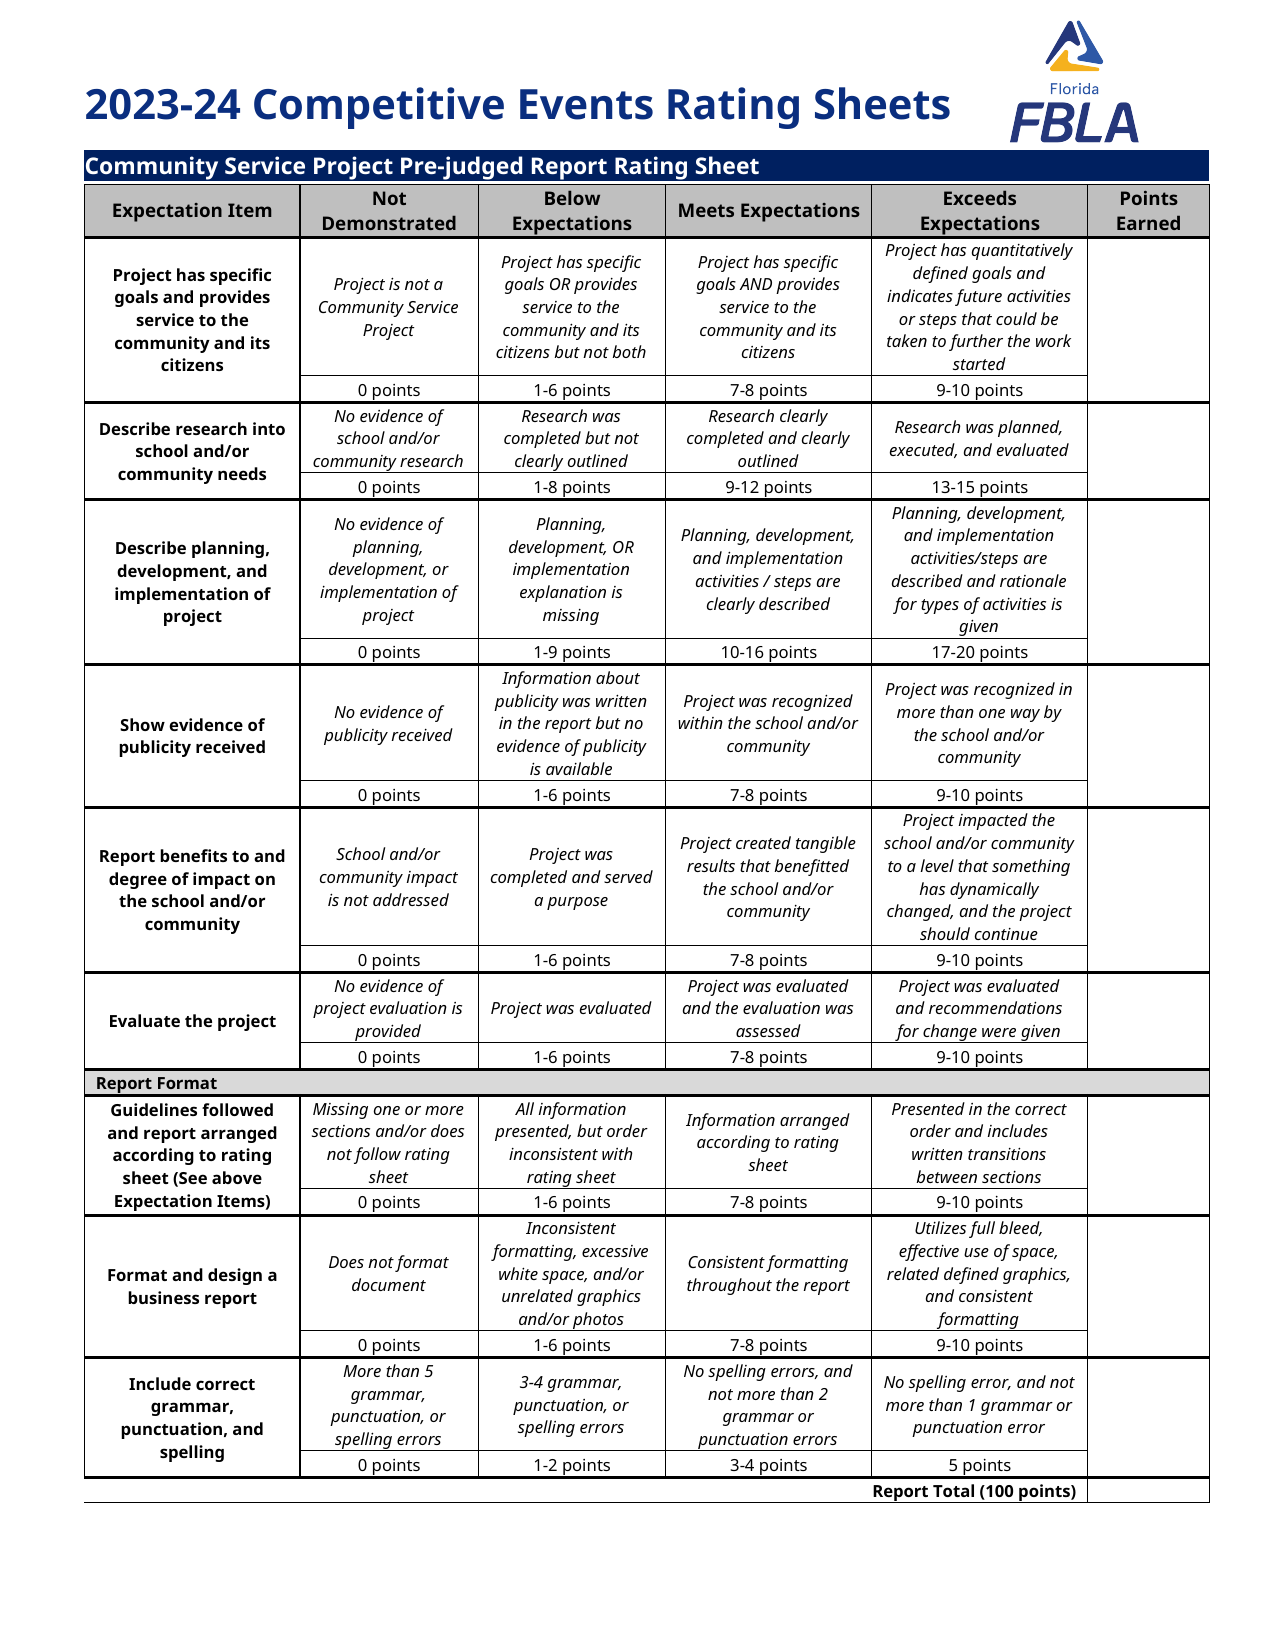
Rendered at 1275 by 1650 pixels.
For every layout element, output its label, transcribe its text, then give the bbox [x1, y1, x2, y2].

table_cell Report Format [85, 1071, 1209, 1094]
table_cell 7-8 points [666, 1331, 871, 1356]
table_cell Planning, development, and implementation activities / steps are clearly described [666, 501, 871, 637]
table_header Not Demonstrated [301, 185, 478, 236]
table_cell [1088, 1479, 1209, 1502]
picture [1002, 12, 1144, 147]
table_cell 1-6 points [479, 1331, 665, 1356]
table_cell 7-8 points [666, 1043, 871, 1068]
table_cell 1-9 points [479, 639, 665, 663]
table_cell Does not format document [301, 1217, 478, 1330]
table_cell 9-12 points [666, 473, 871, 498]
table_cell 0 points [301, 473, 478, 498]
table_cell Project has quantitatively defined goals and indicates future activities or steps that could be taken to further the work started [872, 239, 1087, 375]
text Community Service Project Pre-judged Report Rating Sheet [84, 150, 1209, 181]
table_header Meets Expectations [666, 185, 871, 236]
table_cell Report Total (100 points) [84, 1479, 1087, 1502]
table_cell Utilizes full bleed, effective use of space, related defined graphics, and consistent formatting [872, 1217, 1087, 1330]
table_cell 0 points [301, 781, 478, 806]
table_cell 0 points [301, 1189, 478, 1214]
table_cell All information presented, but order inconsistent with rating sheet [479, 1097, 665, 1188]
table_cell School and/or community impact is not addressed [301, 809, 478, 945]
table_cell Project was evaluated and the evaluation was assessed [666, 974, 871, 1042]
table_cell [1088, 974, 1209, 1068]
table_cell Project impacted the school and/or community to a level that something has dynamically changed, and the project should continue [872, 809, 1087, 945]
table_cell 1-8 points [479, 473, 665, 498]
table_cell Planning, development, OR implementation explanation is missing [479, 501, 665, 637]
table_cell [1088, 501, 1209, 663]
table_cell 0 points [301, 1043, 478, 1068]
table_cell 1-6 points [479, 781, 665, 806]
table_cell 9-10 points [872, 1331, 1087, 1356]
table_cell Research was planned, executed, and evaluated [872, 404, 1087, 472]
table_cell Presented in the correct order and includes written transitions between sections [872, 1097, 1087, 1188]
table_cell Information arranged according to rating sheet [666, 1097, 871, 1188]
table_cell 5 points [872, 1451, 1087, 1476]
table_header Below Expectations [479, 185, 665, 236]
table_cell 3-4 grammar, punctuation, or spelling errors [479, 1359, 665, 1450]
table_cell 1-6 points [479, 1043, 665, 1068]
table_cell Research clearly completed and clearly outlined [666, 404, 871, 472]
table_cell Project was recognized in more than one way by the school and/or community [872, 666, 1087, 780]
table_cell Consistent formatting throughout the report [666, 1217, 871, 1330]
table_cell 0 points [301, 639, 478, 663]
table_cell 13-15 points [872, 473, 1087, 498]
table_cell Describe planning, development, and implementation of project [85, 501, 299, 663]
table_header Points Earned [1088, 185, 1209, 236]
table_cell 10-16 points [666, 639, 871, 663]
table_cell [1088, 1359, 1209, 1476]
table_header Expectation Item [85, 185, 299, 236]
table_cell Project has specific goals and provides service to the community and its citizens [85, 239, 299, 401]
table_cell 9-10 points [872, 376, 1087, 401]
table_cell Show evidence of publicity received [85, 666, 299, 806]
table_cell Project is not a Community Service Project [301, 239, 478, 375]
table_cell Include correct grammar, punctuation, and spelling [85, 1359, 299, 1476]
table_cell [1088, 404, 1209, 498]
table_cell No spelling error, and not more than 1 grammar or punctuation error [872, 1359, 1087, 1450]
table_cell No evidence of publicity received [301, 666, 478, 780]
table_cell 1-6 points [479, 1189, 665, 1214]
table_cell Report benefits to and degree of impact on the school and/or community [85, 809, 299, 971]
table_cell Project was evaluated [479, 974, 665, 1042]
table_cell Guidelines followed and report arranged according to rating sheet (See above Expectation Items) [85, 1097, 299, 1214]
table_cell Describe research into school and/or community needs [85, 404, 299, 498]
table_cell 0 points [301, 376, 478, 401]
table_cell Missing one or more sections and/or does not follow rating sheet [301, 1097, 478, 1188]
table_cell 9-10 points [872, 1189, 1087, 1214]
table_cell Research was completed but not clearly outlined [479, 404, 665, 472]
table_cell No evidence of project evaluation is provided [301, 974, 478, 1042]
table_cell 0 points [301, 1331, 478, 1356]
table_cell [1088, 239, 1209, 401]
table_cell Project has specific goals OR provides service to the community and its citizens but not both [479, 239, 665, 375]
table_cell Project has specific goals AND provides service to the community and its citizens [666, 239, 871, 375]
table_cell 17-20 points [872, 639, 1087, 663]
table_cell Planning, development, and implementation activities/steps are described and rationale for types of activities is given [872, 501, 1087, 637]
table_cell 1-2 points [479, 1451, 665, 1476]
table_cell Project was recognized within the school and/or community [666, 666, 871, 780]
table_cell [1088, 666, 1209, 806]
table_cell 7-8 points [666, 946, 871, 971]
table_cell Format and design a business report [85, 1217, 299, 1356]
table_cell 0 points [301, 946, 478, 971]
table_cell [1088, 809, 1209, 971]
table_header Exceeds Expectations [872, 185, 1087, 236]
table_cell 7-8 points [666, 1189, 871, 1214]
table_cell No evidence of planning, development, or implementation of project [301, 501, 478, 637]
table_cell More than 5 grammar, punctuation, or spelling errors [301, 1359, 478, 1450]
table_cell Evaluate the project [85, 974, 299, 1068]
table_cell 1-6 points [479, 946, 665, 971]
table_cell Project created tangible results that benefitted the school and/or community [666, 809, 871, 945]
table_cell Project was evaluated and recommendations for change were given [872, 974, 1087, 1042]
table_cell 7-8 points [666, 781, 871, 806]
table_cell 7-8 points [666, 376, 871, 401]
table_cell Information about publicity was written in the report but no evidence of publicity is available [479, 666, 665, 780]
table_cell No spelling errors, and not more than 2 grammar or punctuation errors [666, 1359, 871, 1450]
table_cell 9-10 points [872, 1043, 1087, 1068]
table_cell 0 points [301, 1451, 478, 1476]
table_cell Inconsistent formatting, excessive white space, and/or unrelated graphics and/or photos [479, 1217, 665, 1330]
table_cell No evidence of school and/or community research [301, 404, 478, 472]
table_cell Project was completed and served a purpose [479, 809, 665, 945]
table_cell [1088, 1097, 1209, 1214]
table_cell 3-4 points [666, 1451, 871, 1476]
table_cell 9-10 points [872, 946, 1087, 971]
table_cell 1-6 points [479, 376, 665, 401]
table_cell 9-10 points [872, 781, 1087, 806]
table_cell [1088, 1217, 1209, 1356]
